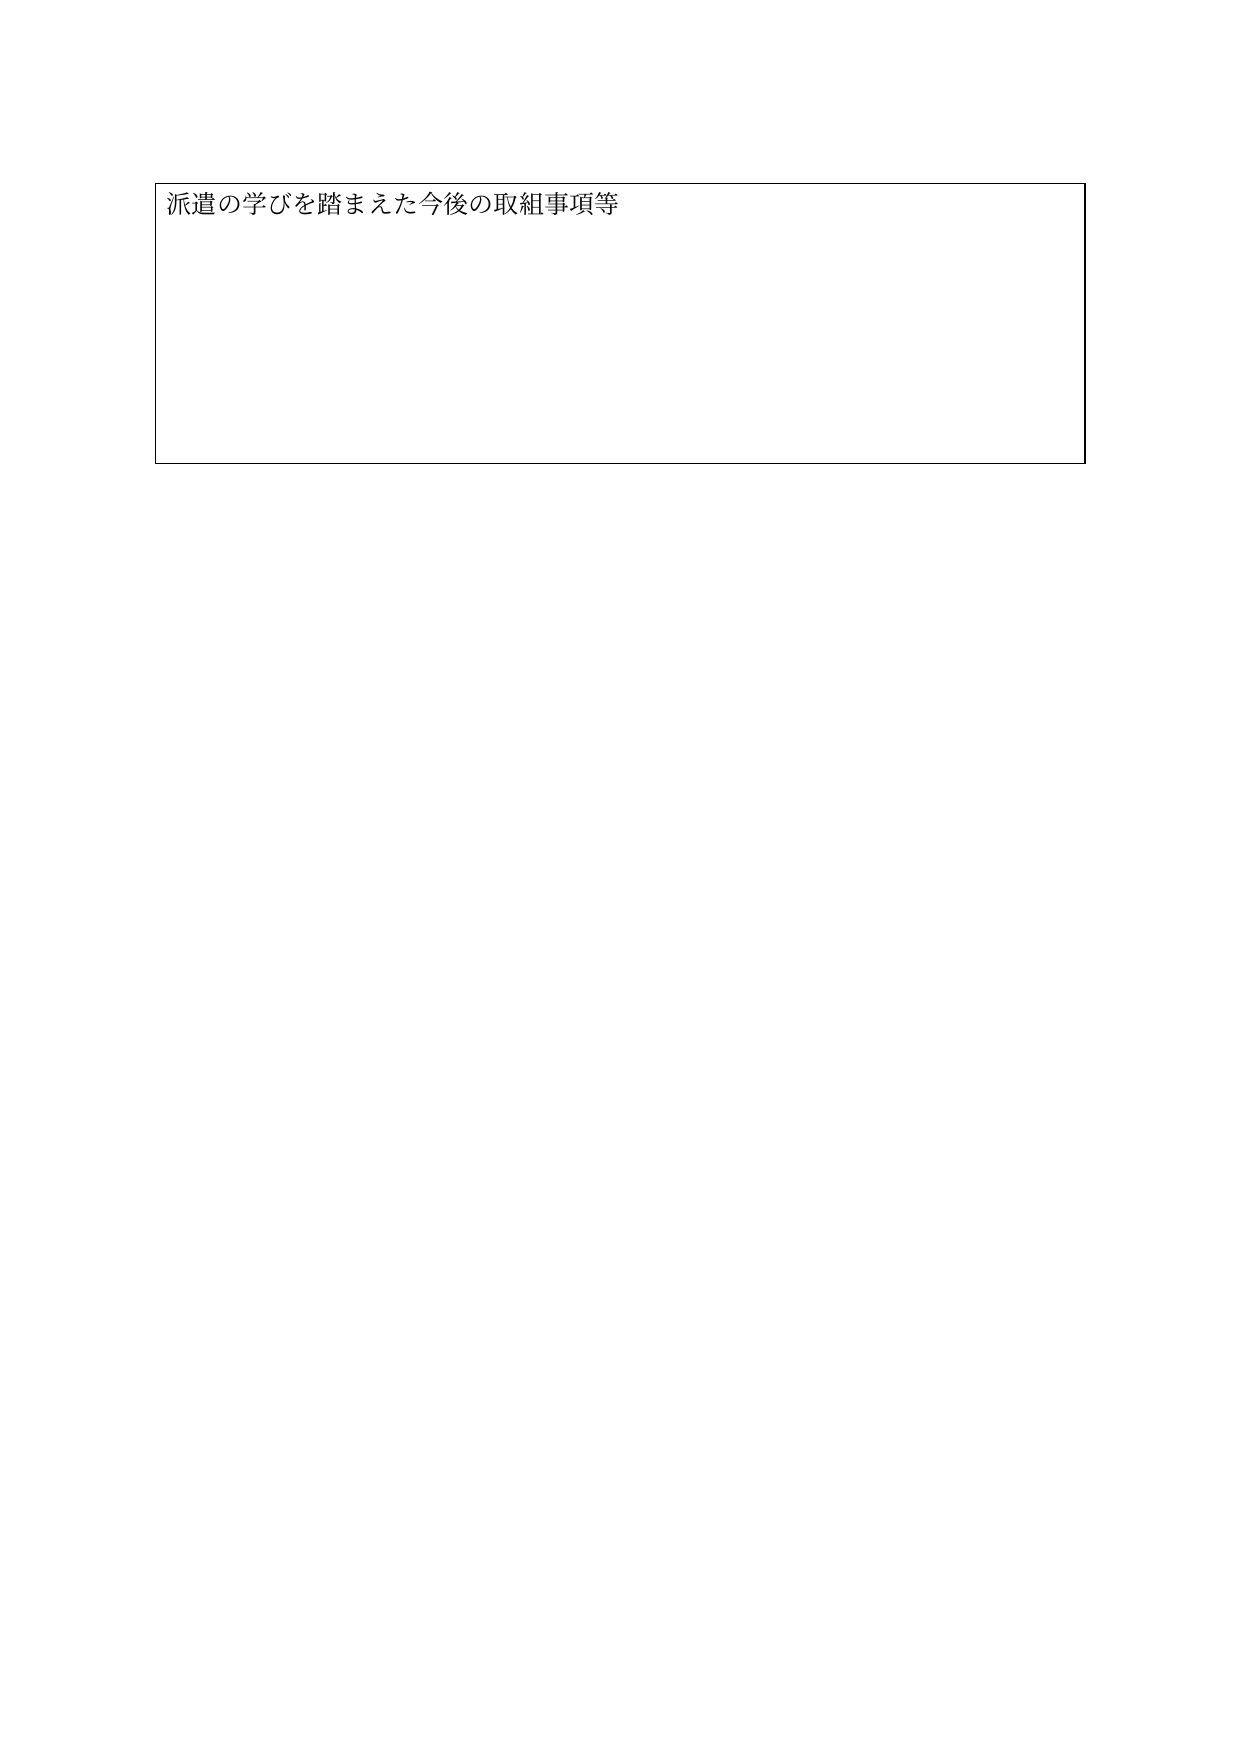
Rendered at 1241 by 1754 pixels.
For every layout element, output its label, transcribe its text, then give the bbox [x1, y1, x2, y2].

table_cell 派遣の学びを踏まえた今後の取組事項等 [156, 184, 1084, 463]
